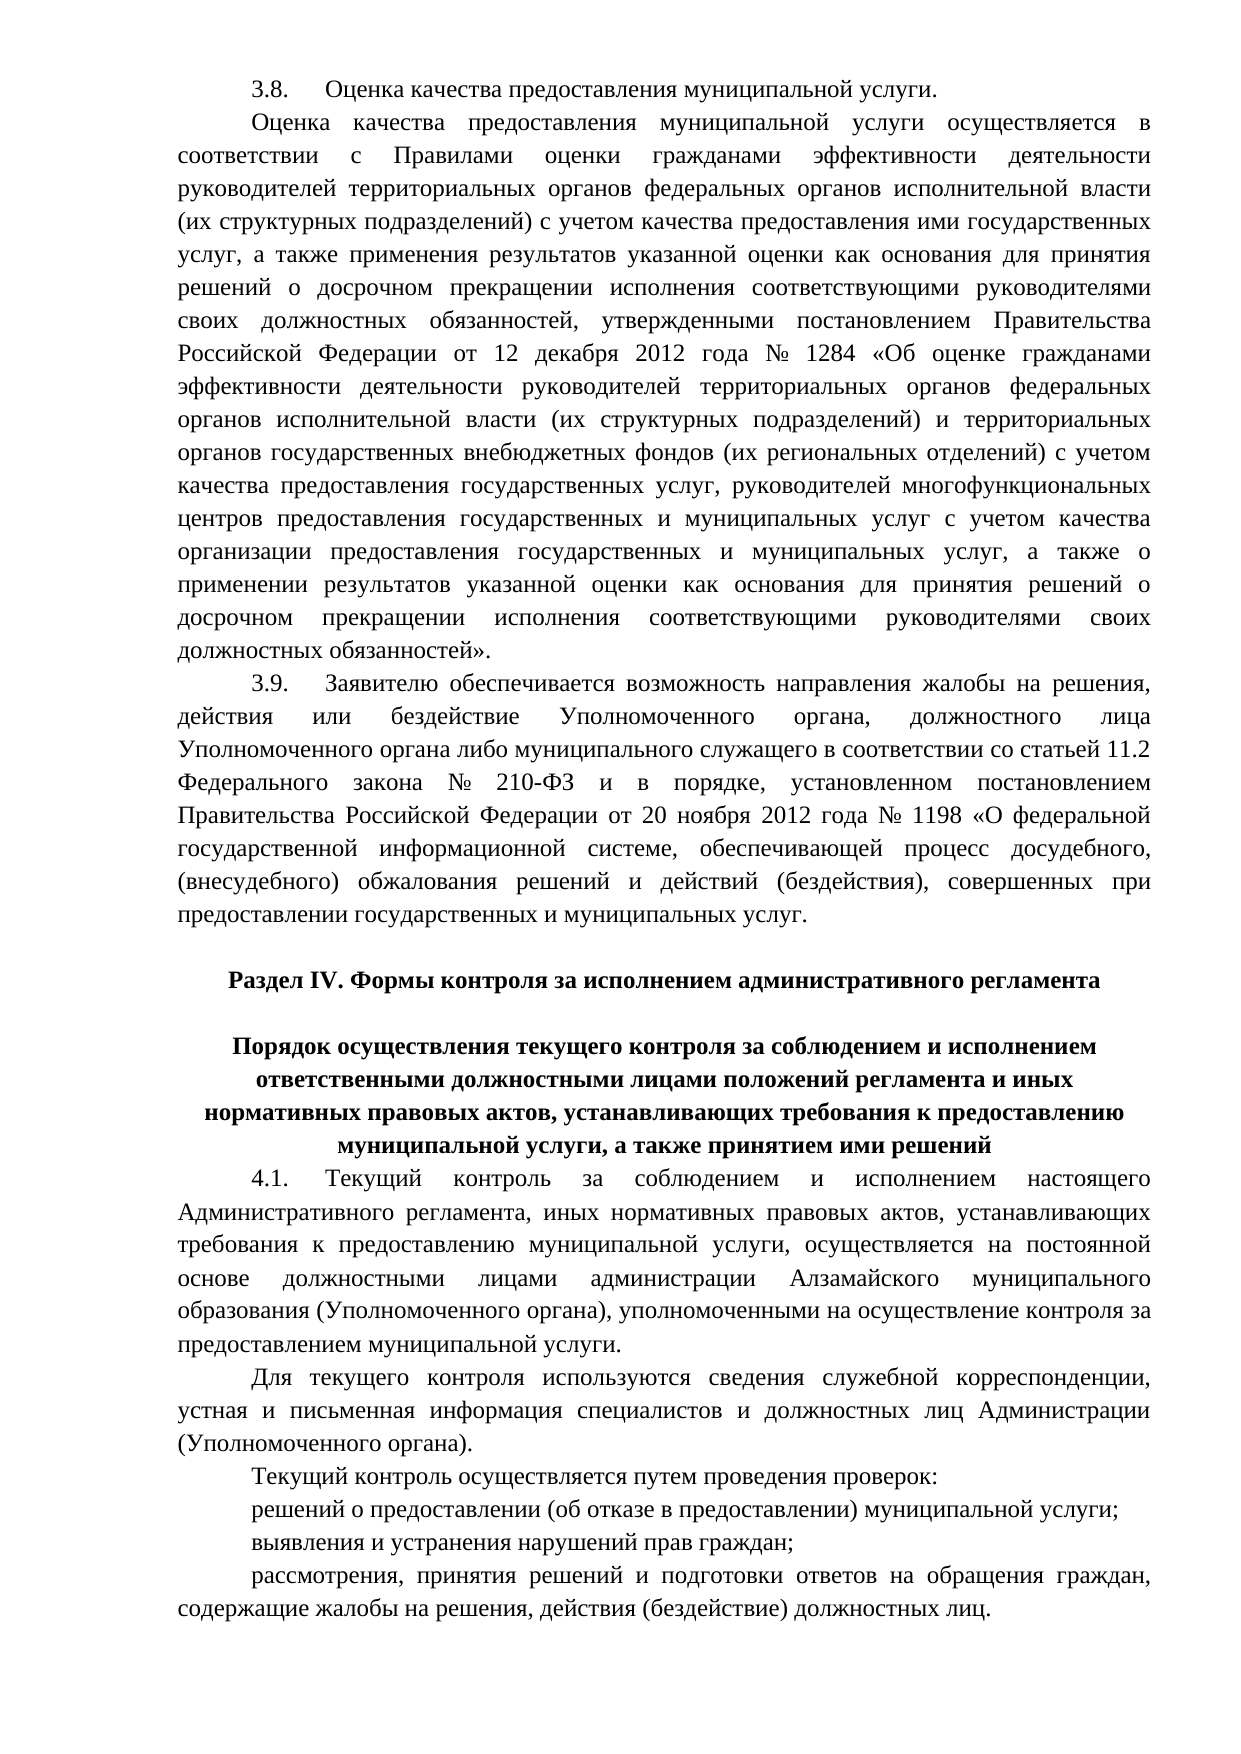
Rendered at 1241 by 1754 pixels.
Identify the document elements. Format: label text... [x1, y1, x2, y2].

text Оценка качества предоставления муниципальной услуги осуществляется в соответствии с Правилами оценки гражданами эффективности деятельности руководителей территориальных органов федеральных органов исполнительной власти (их структурных подразделений) с учетом качества предоставления ими государственных услуг, а также применения результатов указанной оценки как основания для принятия решений о досрочном прекращении исполнения соответствующими руководителями своих должностных обязанностей, утвержденными постановлением Правительства Российской Федерации от 12 декабря 2012 года № 1284 «Об оценке гражданами эффективности деятельности руководителей территориальных органов федеральных органов исполнительной власти (их структурных подразделений) и территориальных органов государственных внебюджетных фондов (их региональных отделений) с учетом качества предоставления государственных услуг, руководителей многофункциональных центров предоставления государственных и муниципальных услуг с учетом качества организации предоставления государственных и муниципальных услуг, а также о применении результатов указанной оценки как основания для принятия решений о досрочном прекращении исполнения соответствующими руководителями своих должностных обязанностей». [177, 107, 1152, 664]
text выявления и устранения нарушений прав граждан; [177, 1527, 1152, 1556]
text Текущий контроль осуществляется путем проведения проверок: [177, 1461, 1152, 1489]
text решений о предоставлении (об отказе в предоставлении) муниципальной услуги; [177, 1494, 1152, 1522]
text рассмотрения, принятия решений и подготовки ответов на обращения граждан, содержащие жалобы на решения, действия (бездействие) должностных лиц. [177, 1560, 1152, 1622]
text 3.9. Заявителю обеспечивается возможность направления жалобы на решения, действия или бездействие Уполномоченного органа, должностного лица Уполномоченного органа либо муниципального служащего в соответствии со статьей 11.2 Федерального закона № 210-ФЗ и в порядке, установленном постановлением Правительства Российской Федерации от 20 ноября 2012 года № 1198 «О федеральной государственной информационной системе, обеспечивающей процесс досудебного, (внесудебного) обжалования решений и действий (бездействия), совершенных при предоставлении государственных и муниципальных услуг. [177, 668, 1152, 928]
text Порядок осуществления текущего контроля за соблюдением и исполнением ответственными должностными лицами положений регламента и иных нормативных правовых актов, устанавливающих требования к предоставлению муниципальной услуги, а также принятием ими решений [177, 1031, 1152, 1159]
text 4.1. Текущий контроль за соблюдением и исполнением настоящего Административного регламента, иных нормативных правовых актов, устанавливающих требования к предоставлению муниципальной услуги, осуществляется на постоянной основе должностными лицами администрации Алзамайского муниципального образования (Уполномоченного органа), уполномоченными на осуществление контроля за предоставлением муниципальной услуги. [177, 1163, 1152, 1357]
text Раздел IV. Формы контроля за исполнением административного регламента [177, 965, 1152, 994]
text Для текущего контроля используются сведения служебной корреспонденции, устная и письменная информация специалистов и должностных лиц Администрации (Уполномоченного органа). [177, 1362, 1152, 1456]
text 3.8. Оценка качества предоставления муниципальной услуги. [177, 74, 1152, 103]
